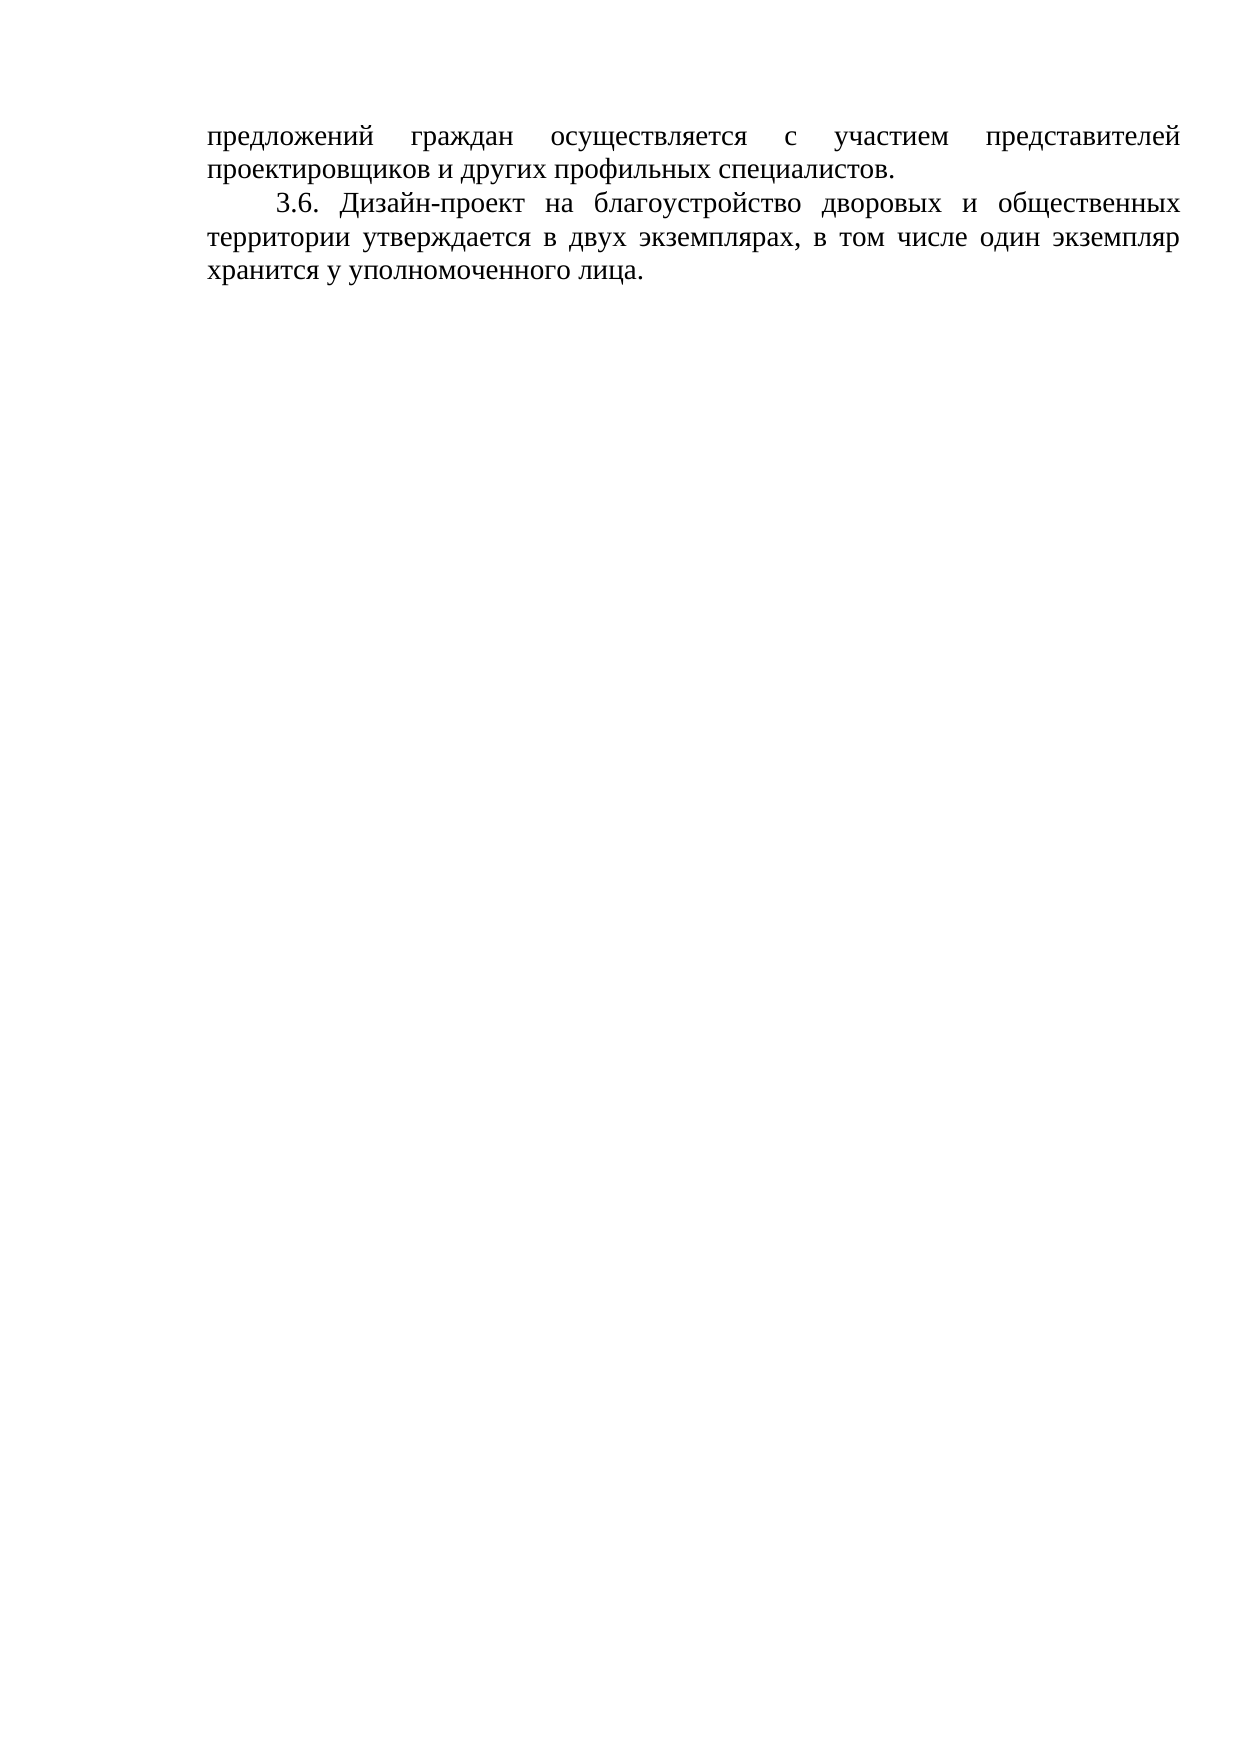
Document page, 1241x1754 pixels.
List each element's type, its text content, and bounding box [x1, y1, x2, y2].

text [207, 118, 1181, 185]
text 3.6. Дизайн-проект на благоустройство дворовых и общественных территории утверждается в двух экземплярах, в том числе один экземпляр хранится у уполномоченного лица. [207, 185, 1181, 286]
